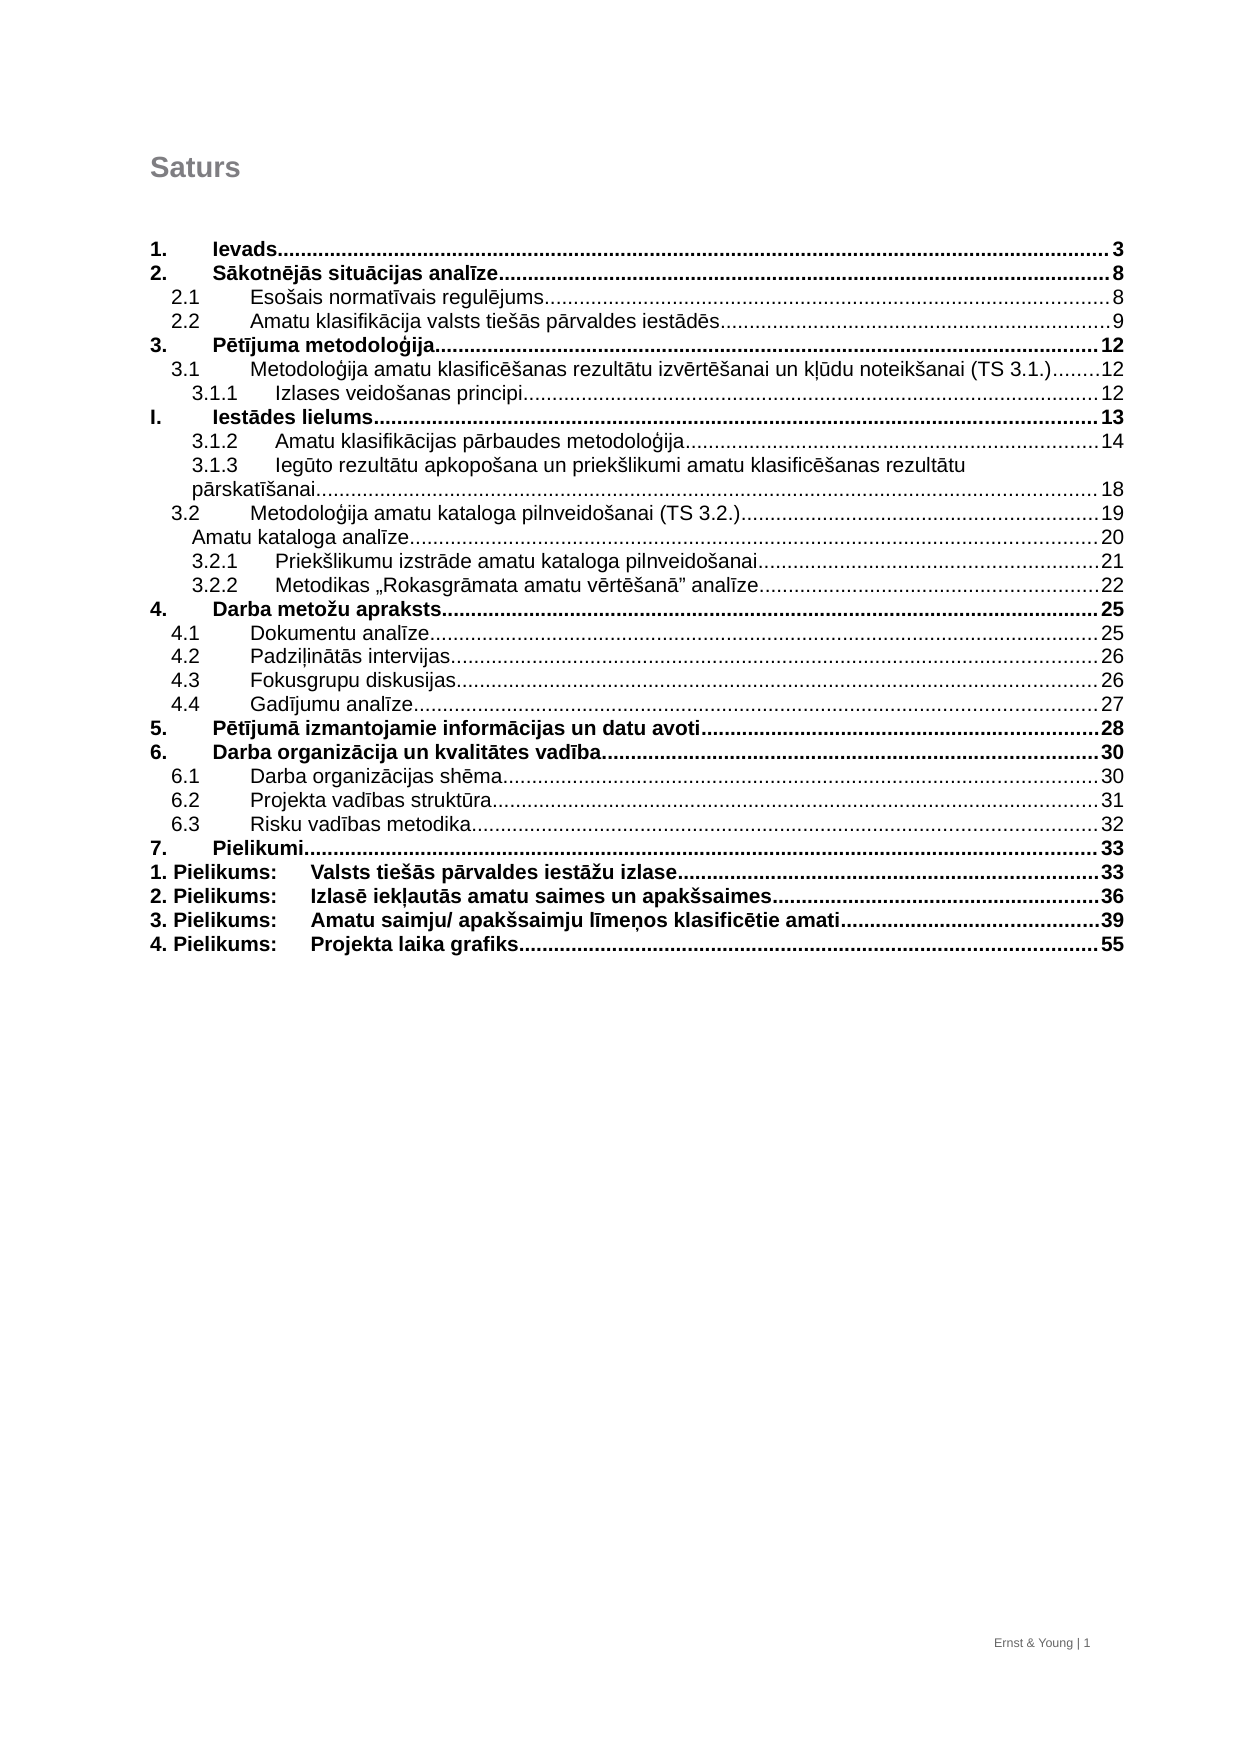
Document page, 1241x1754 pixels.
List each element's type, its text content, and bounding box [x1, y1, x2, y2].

text Saturs [150, 150, 1090, 183]
